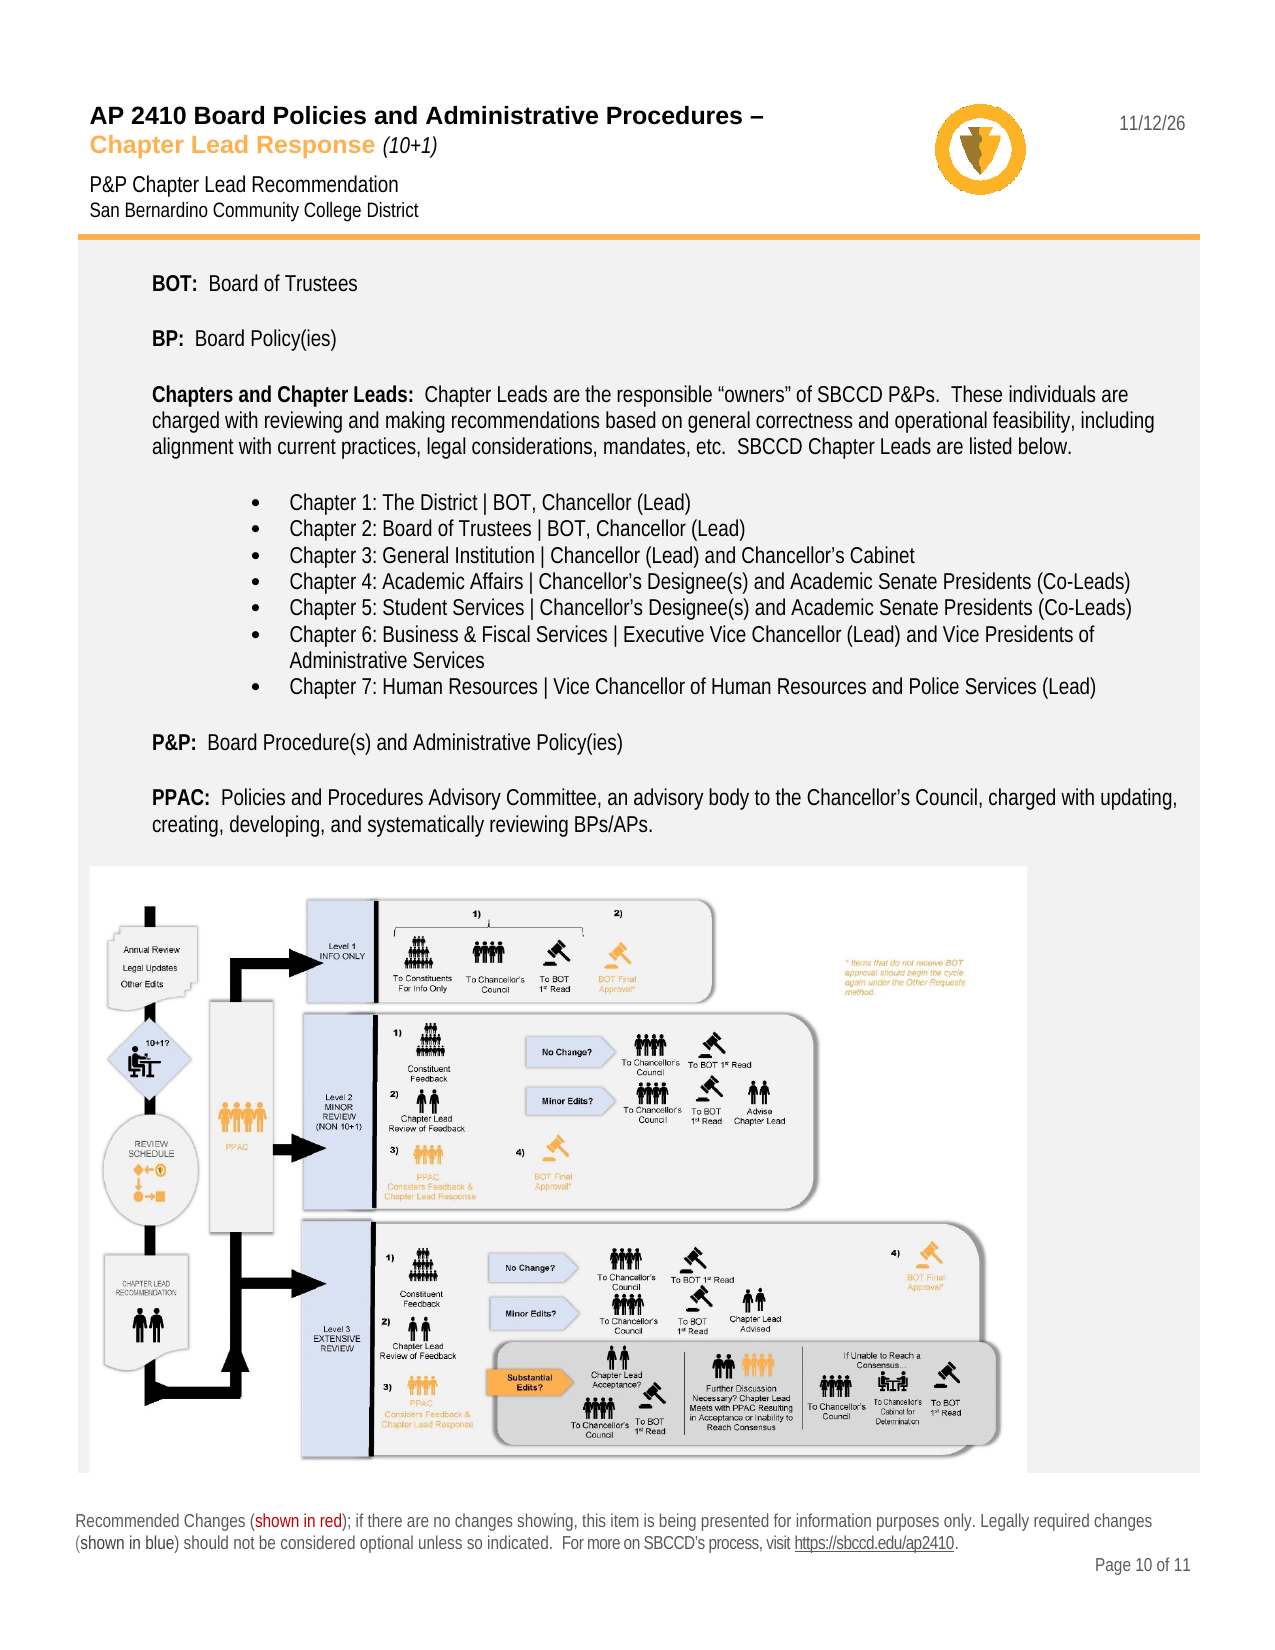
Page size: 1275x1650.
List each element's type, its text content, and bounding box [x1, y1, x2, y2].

table_header 02/15/24 [1047, 101, 1197, 234]
table_header AP 2410 Board Policies and Administrative Procedures – Chapter Lead Response (10+1) P&P Chapter Lead Recommendation San Bernardino Community College District [78, 101, 1047, 234]
picture [89, 866, 1028, 1474]
picture [932, 101, 1028, 197]
